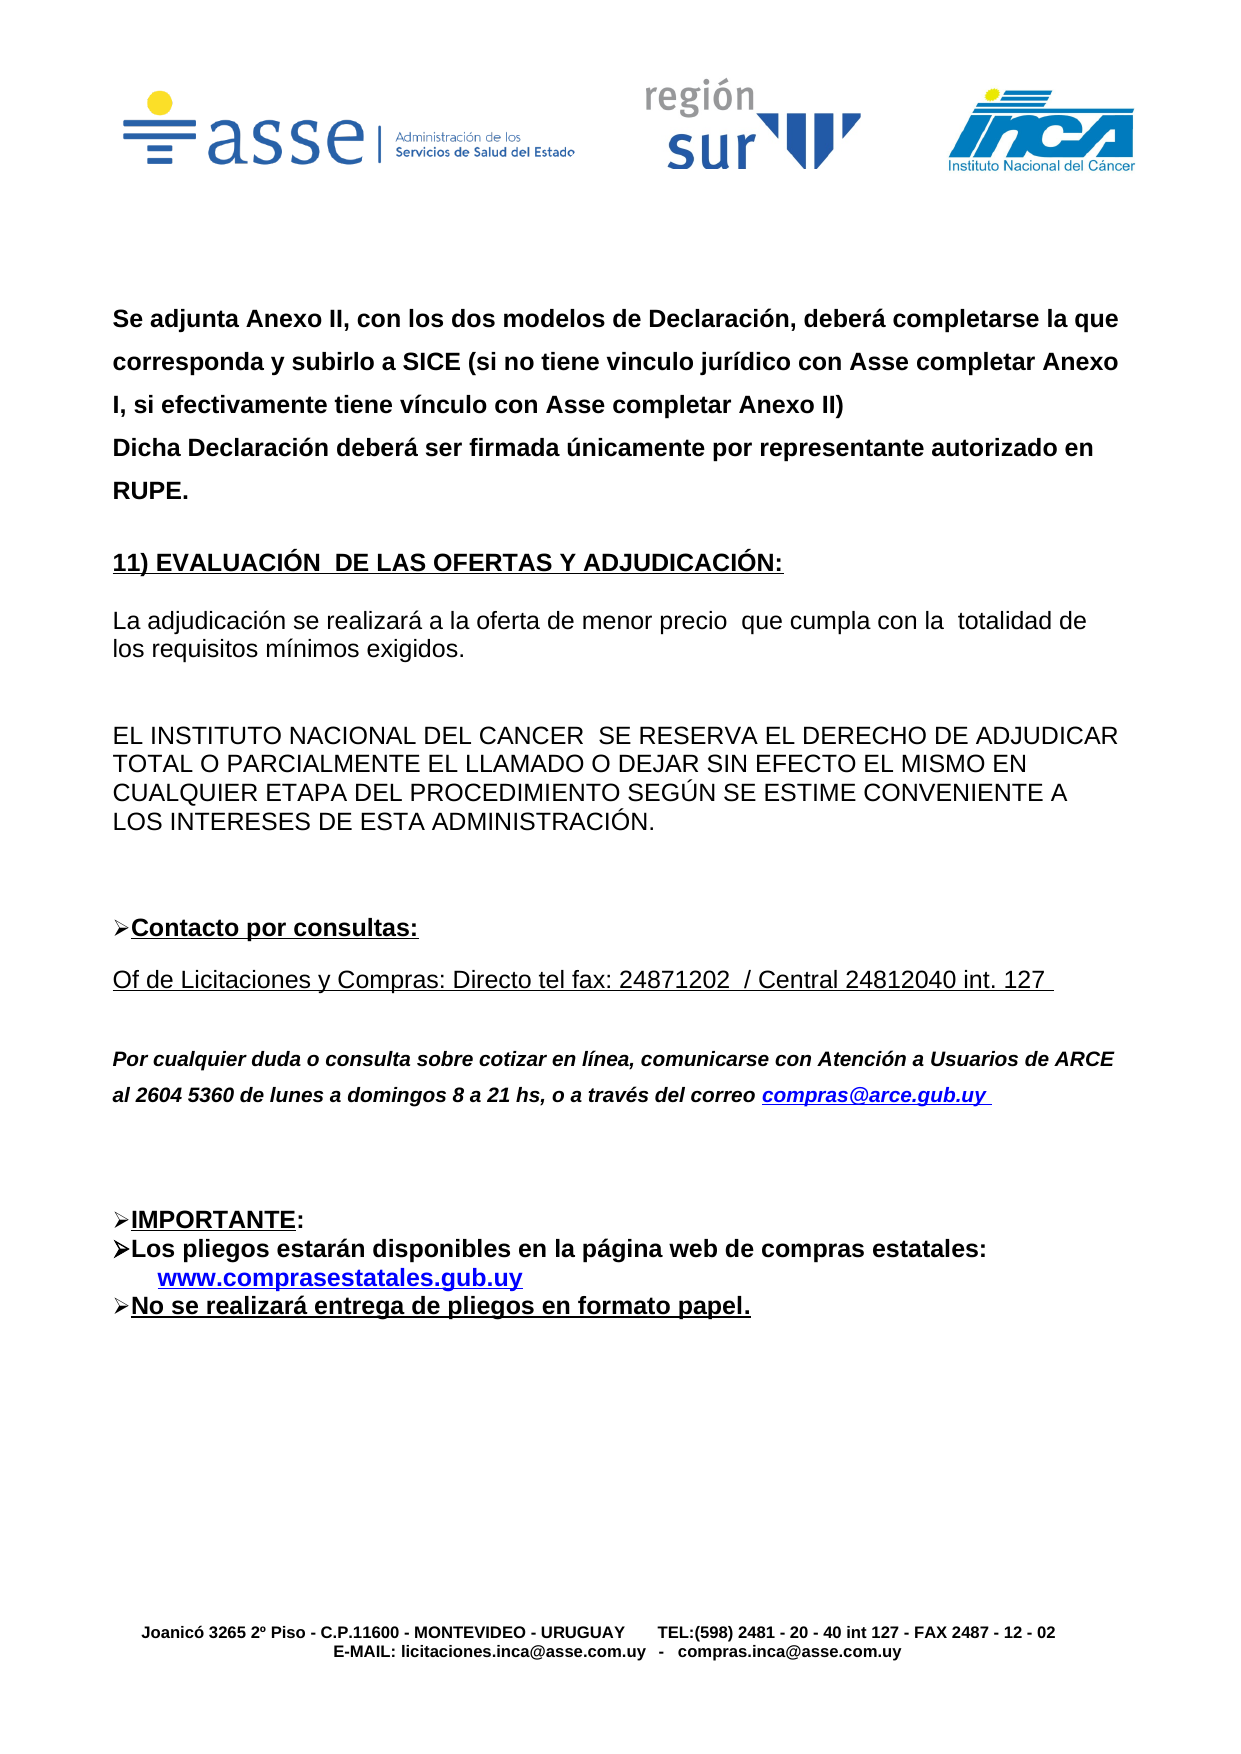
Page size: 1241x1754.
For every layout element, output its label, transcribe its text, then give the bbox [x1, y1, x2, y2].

text 11) EVALUACIÓN DE LAS OFERTAS Y ADJUDICACIÓN: [112, 548, 1122, 577]
text Dicha Declaración deberá ser firmada únicamente por representante autorizado en RUPE. [112, 433, 1122, 505]
list Los pliegos estarán disponibles en la página web de compras estatales: www.comprasestatales.gub.uy [112, 1234, 1122, 1291]
list No se realizará entrega de pliegos en formato papel. [112, 1291, 1122, 1320]
picture [645, 77, 861, 169]
picture [114, 83, 581, 168]
text Of de Licitaciones y Compras: Directo tel fax: 24871202 / Central 24812040 int. 127 [112, 965, 1122, 994]
list IMPORTANTE: [112, 1205, 1122, 1234]
text Se adjunta Anexo II, con los dos modelos de Declaración, deberá completarse la que corresponda y subirlo a SICE (si no tiene vinculo jurídico con Asse completar Anexo I, si efectivamente tiene vínculo con Asse completar Anexo II) [112, 304, 1122, 419]
text Por cualquier duda o consulta sobre cotizar en línea, comunicarse con Atención a Usuarios de ARCE al 2604 5360 de lunes a domingos 8 a 21 hs, o a través del correo compras@arce.gub.uy [112, 1047, 1122, 1107]
list Contacto por consultas: [112, 912, 1122, 941]
text EL INSTITUTO NACIONAL DEL CANCER se reserva el derecho de adjudicar total o parcialmente el llamado o dejar sin efecto el mismo en cualquier etapa del procedimiento según se estime conveniente a los intereses de esta Administración. [112, 721, 1122, 836]
text La adjudicación se realizará a la oferta de menor precio que cumpla con la totalidad de los requisitos mínimos exigidos. [112, 606, 1122, 663]
picture [942, 67, 1136, 187]
